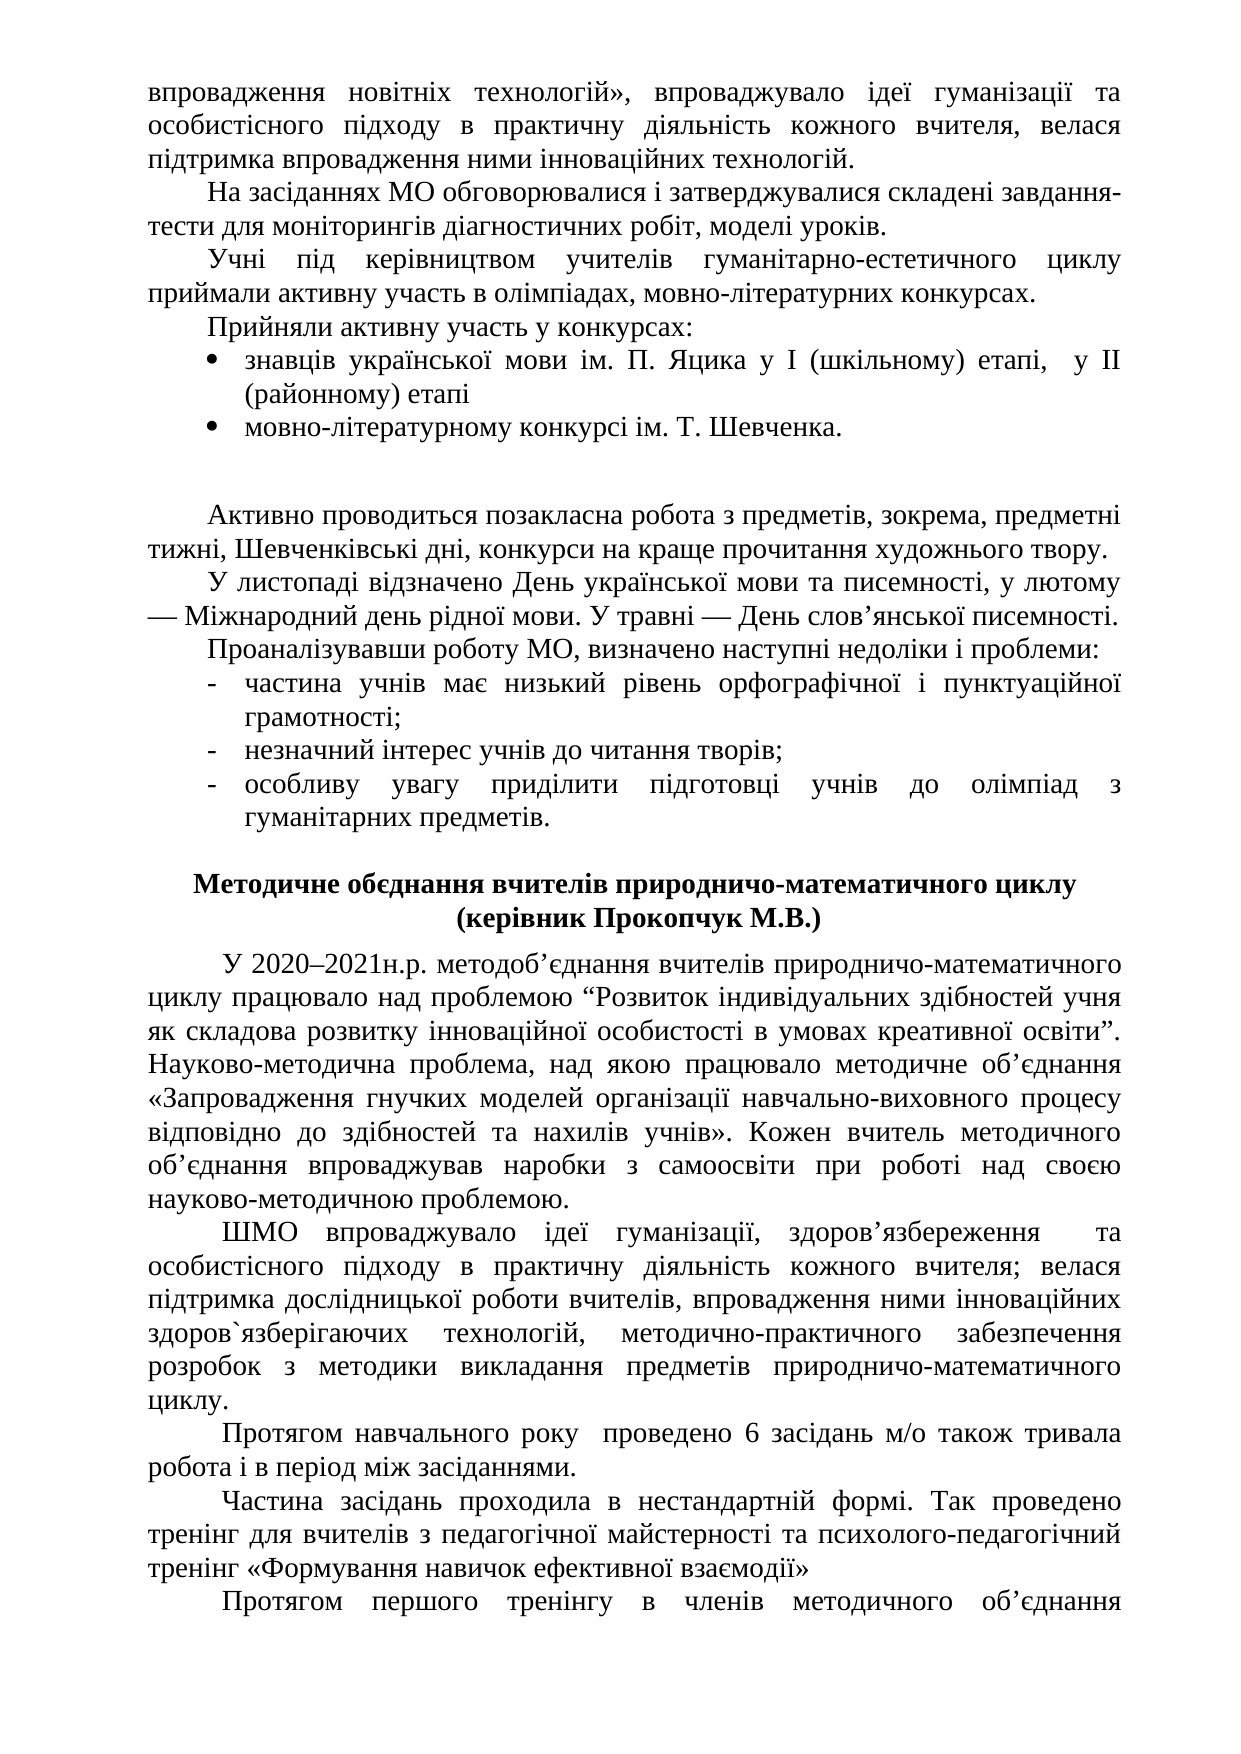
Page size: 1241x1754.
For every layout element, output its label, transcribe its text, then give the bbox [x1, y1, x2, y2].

text На засіданнях МО обговорювалися і затверджувалися складені завдання-тести для моніторингів діагностичних робіт, моделі уроків. [148, 174, 1122, 242]
text Проаналізувавши роботу МО, визначено наступні недоліки і проблеми: [148, 632, 1122, 665]
subtitle (керівник Прокопчук М.В.) [148, 900, 1122, 933]
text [148, 74, 1122, 174]
subtitle Методичне обєднання вчителів природничо-математичного циклу [148, 866, 1122, 900]
text Прийняли активну участь у конкурсах: [148, 309, 1122, 342]
list особливу увагу приділити підготовці учнів до олімпіад з гуманітарних предметів. [207, 766, 1122, 833]
text Активно проводиться позакласна робота з предметів, зокрема, предметні тижні, Шевченківські дні, конкурси на краще прочитання художнього твору. [148, 497, 1122, 564]
text Частина засідань проходила в нестандартній формі. Так проведено тренінг для вчителів з педагогічної майстерності та психолого-педагогічний тренінг «Формування навичок ефективної взаємодії» [148, 1483, 1122, 1583]
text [148, 1583, 1122, 1617]
text Протягом навчального року проведено 6 засідань м/о також тривала робота і в період між засіданнями. [148, 1416, 1122, 1483]
list мовно-літературному конкурсі ім. Т. Шевченка. [207, 409, 1122, 443]
text Учні під керівництвом учителів гуманітарно-естетичного циклу приймали активну участь в олімпіадах, мовно-літературних конкурсах. [148, 242, 1122, 309]
text ШМО впроваджувало ідеї гуманізації, здоров’язбереження та особистісного підходу в практичну діяльність кожного вчителя; велася підтримка дослідницької роботи вчителів, впровадження ними інноваційних здоров`язберігаючих технологій, методично-практичного забезпечення розробок з методики викладання предметів природничо-математичного циклу. [148, 1214, 1122, 1416]
list знавців української мови ім. П. Яцика у І (шкільному) етапі, у II (районному) етапі [207, 342, 1122, 409]
list частина учнів має низький рівень орфографічної і пунктуаційної грамотності; [207, 665, 1122, 732]
list незначний інтерес учнів до читання творів; [207, 732, 1122, 766]
text У листопаді відзначено День української мови та писемності, у лютому — Міжнародний день рідної мови. У травні — День слов’янської писемності. [148, 564, 1122, 632]
text У 2020–2021н.р. методоб’єднання вчителів природничо-математичного циклу працювало над проблемою “Розвиток індивідуальних здібностей учня як складова розвитку інноваційної особистості в умовах креативної освіти”. Науково-методична проблема, над якою працювало методичне об’єднання «Запровадження гнучких моделей організації навчально-виховного процесу відповідно до здібностей та нахилів учнів». Кожен вчитель методичного об’єднання впроваджував наробки з самоосвіти при роботі над своєю науково-методичною проблемою. [148, 946, 1122, 1214]
